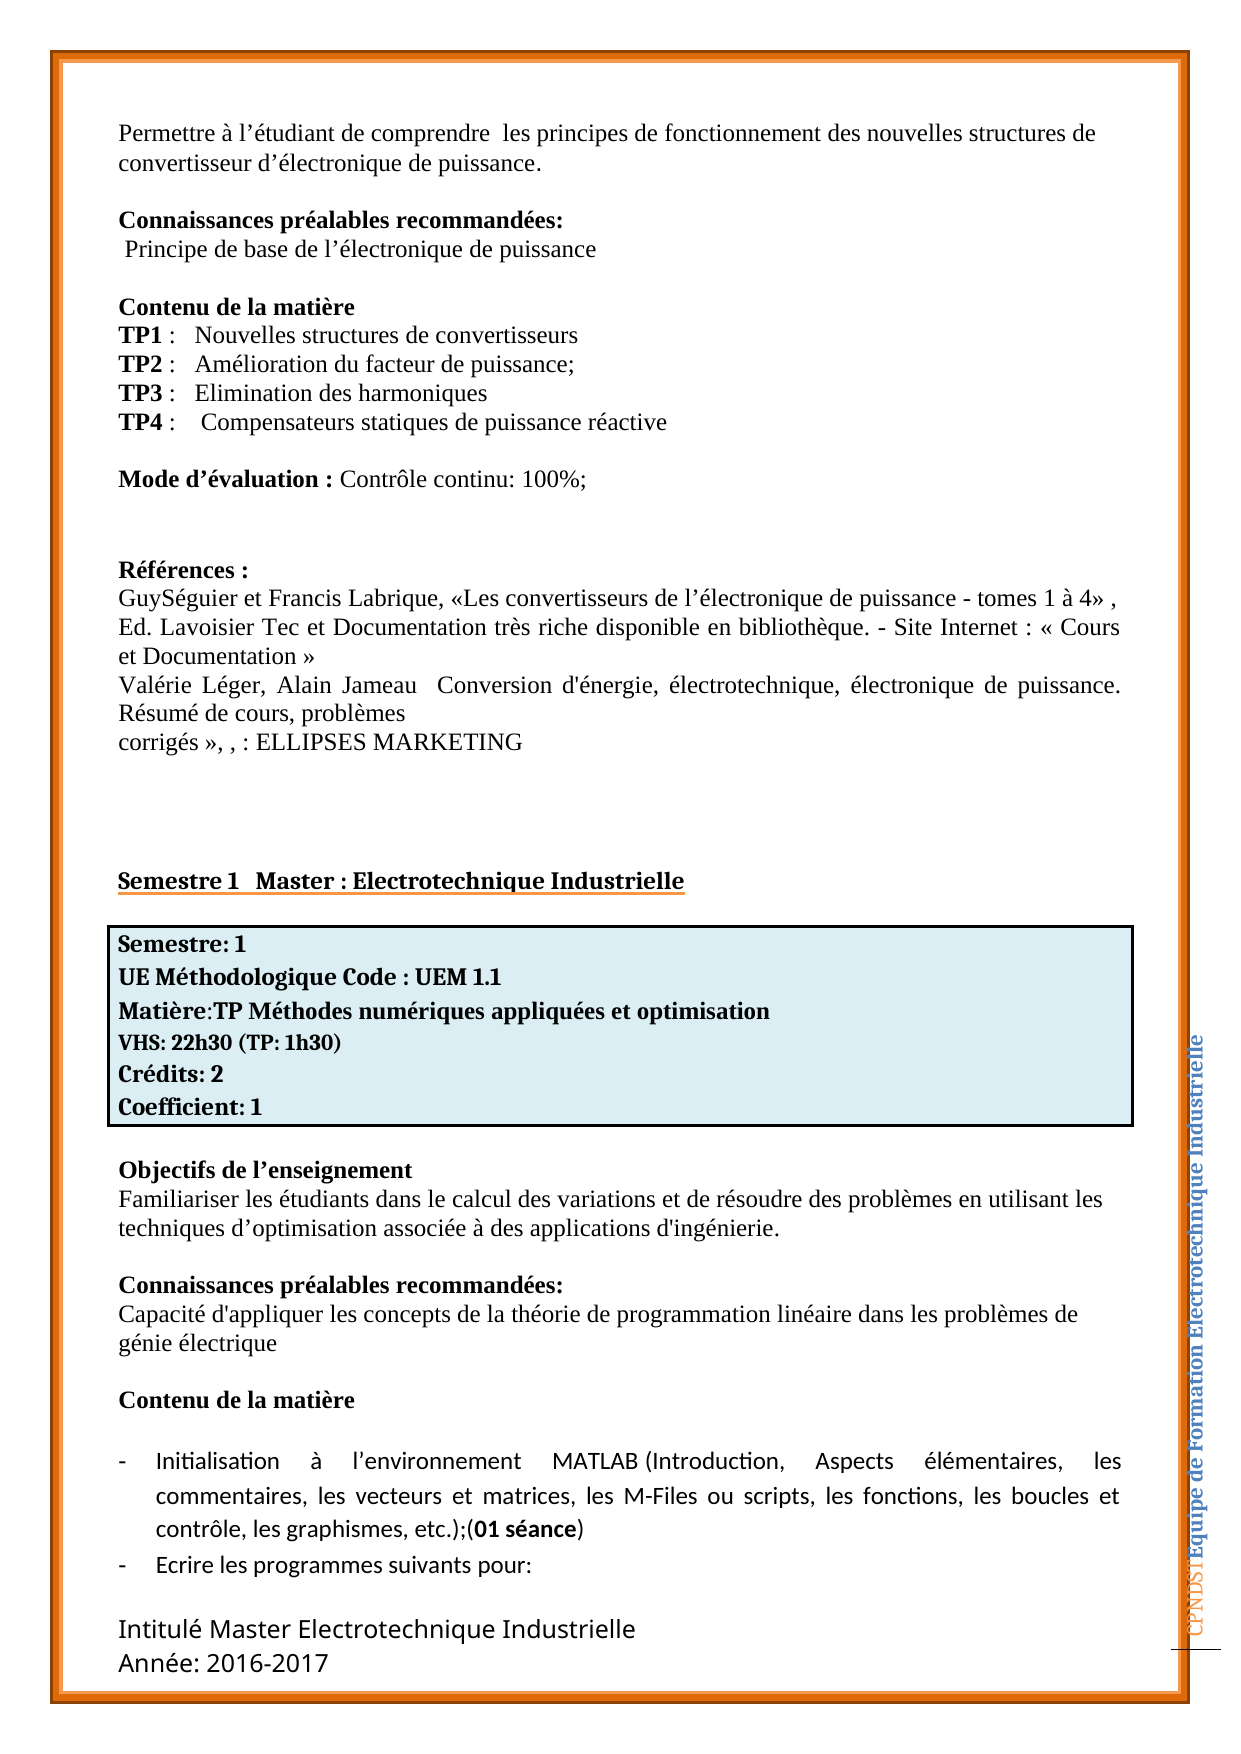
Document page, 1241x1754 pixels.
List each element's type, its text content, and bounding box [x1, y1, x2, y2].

text Semestre 1 Master : Electrotechnique Industrielle [118, 867, 1122, 896]
text Principe de base de l’électronique de puissance [118, 234, 1122, 263]
text UE Méthodologique Code : UEM 1.1 [110, 958, 1131, 991]
list Ecrire les programmes suivants pour: [118, 1547, 1122, 1581]
text corrigés », , : ELLIPSES MARKETING [118, 727, 1122, 756]
text TP4 : Compensateurs statiques de puissance réactive [118, 407, 1122, 435]
text Valérie Léger, Alain Jameau Conversion d'énergie, électrotechnique, électronique de puissance. Résumé de cours, problèmes [118, 670, 1122, 727]
text Crédits: 2 [110, 1055, 1131, 1088]
text Permettre à l’étudiant de comprendre les principes de fonctionnement des nouvelles structures de convertisseur d’électronique de puissance. [118, 118, 1122, 177]
text TP3 : Elimination des harmoniques [118, 378, 1122, 407]
text Capacité d'appliquer les concepts de la théorie de programmation linéaire dans les problèmes de génie électrique [118, 1299, 1122, 1357]
text Objectifs de l’enseignement [118, 1156, 1122, 1184]
text Contenu de la matière [118, 1386, 1122, 1414]
text Mode d’évaluation : Contrôle continu: 100%; [118, 464, 1122, 493]
text Coefficient: 1 [110, 1088, 1131, 1124]
text Familiariser les étudiants dans le calcul des variations et de résoudre des problèmes en utilisant les techniques d’optimisation associée à des applications d'ingénierie. [118, 1184, 1122, 1242]
text Connaissances préalables recommandées: [118, 1271, 1122, 1299]
text Références : [118, 555, 1122, 583]
text Contenu de la matière [118, 292, 1122, 320]
text TP1 : Nouvelles structures de convertisseurs [118, 320, 1122, 349]
text VHS: 22h30 (TP: 1h30) [110, 1025, 1131, 1055]
text TP2 : Amélioration du facteur de puissance; [118, 349, 1122, 378]
text Ed. Lavoisier Tec et Documentation très riche disponible en bibliothèque. - Site Internet : « Cours et Documentation » [118, 612, 1122, 670]
text Connaissances préalables recommandées: [118, 205, 1122, 234]
text Semestre: 1 [110, 928, 1131, 958]
list Initialisation à l’environnement MATLAB (Introduction, Aspects élémentaires, les commentaires, les vecteurs et matrices, les M-Files ou scripts, les fonctions, les boucles et contrôle, les graphismes, etc.);(01 séance) [118, 1443, 1122, 1544]
text GuySéguier et Francis Labrique, «Les convertisseurs de l’électronique de puissance - tomes 1 à 4» , [118, 583, 1122, 612]
text Matière:TP Méthodes numériques appliquées et optimisation [110, 991, 1131, 1025]
